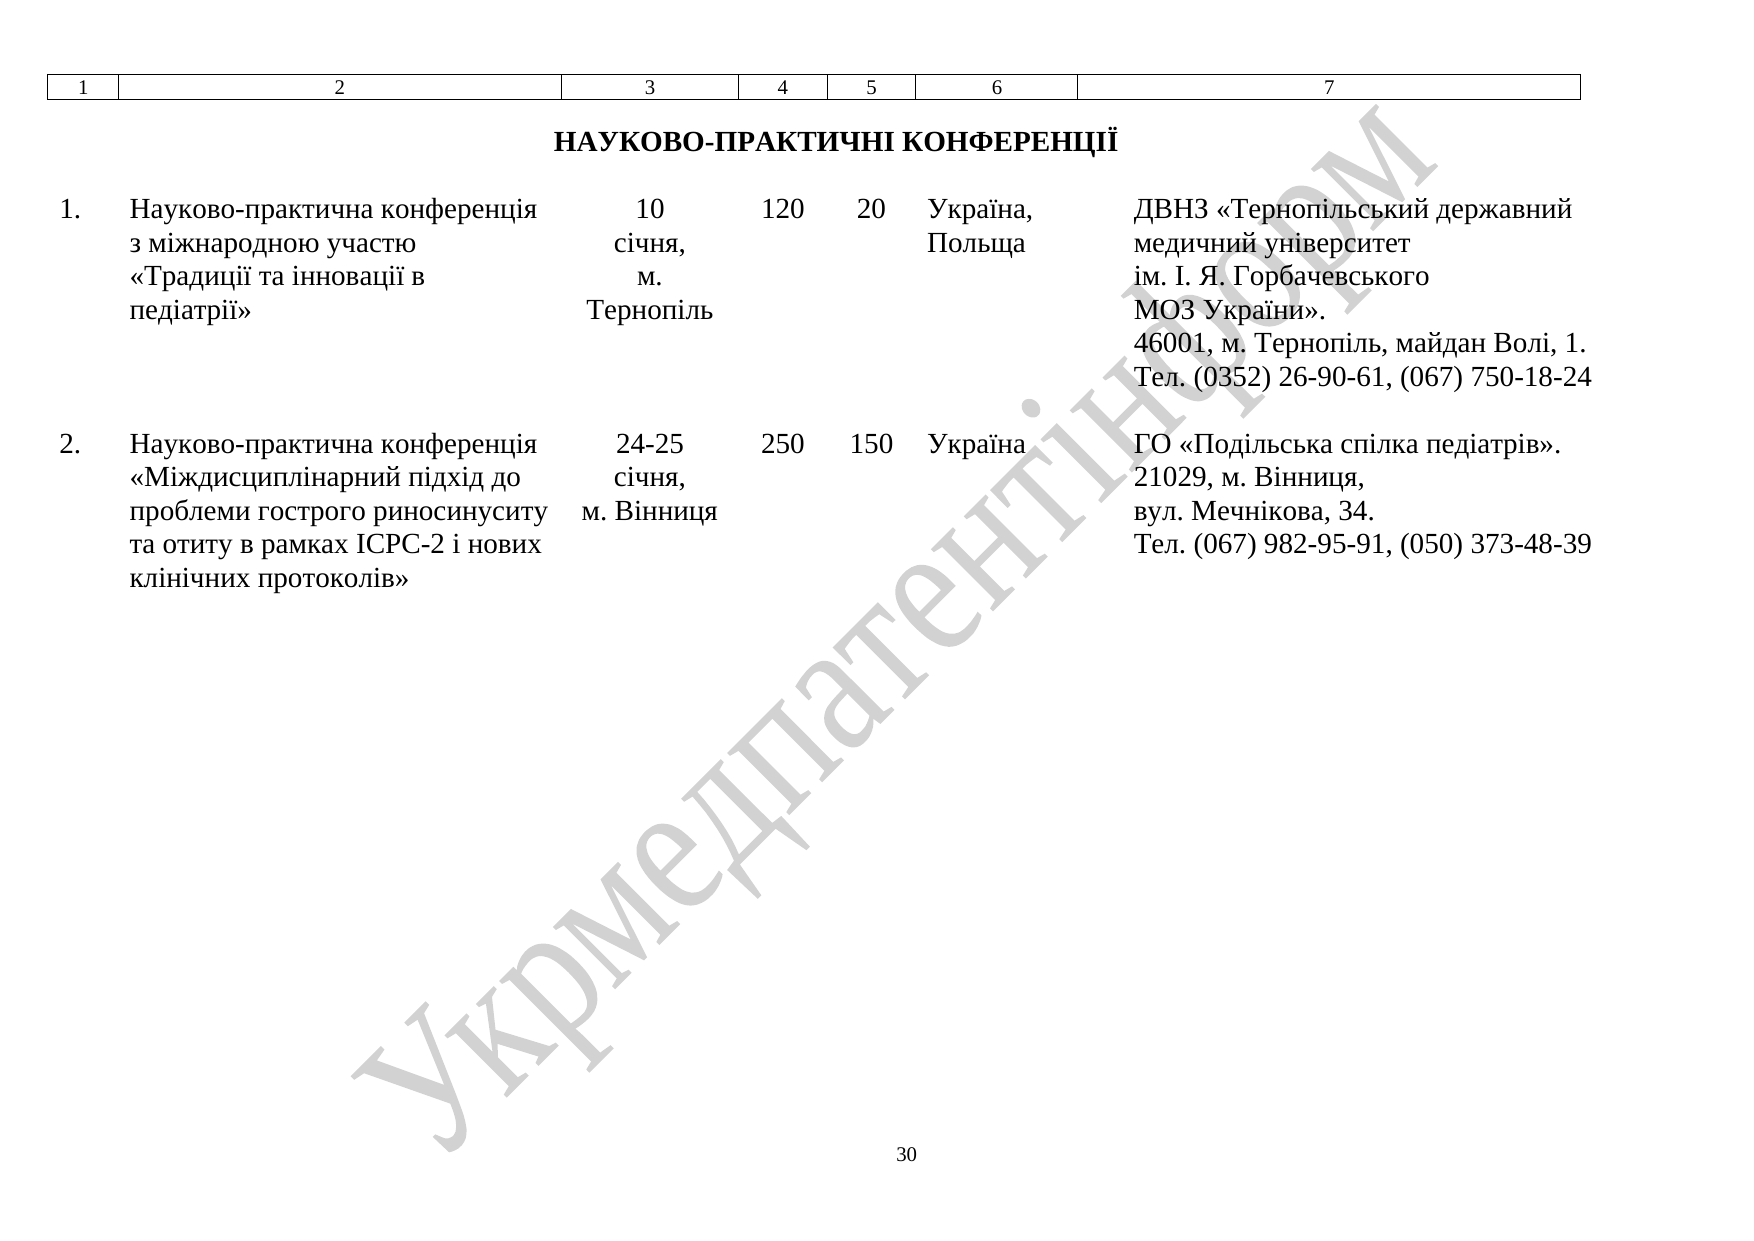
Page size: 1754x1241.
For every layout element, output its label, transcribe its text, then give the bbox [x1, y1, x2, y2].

table_cell 150 [827, 426, 916, 627]
table_cell 24-25 січня, м. Вінниця [561, 426, 738, 627]
table_cell Науково-практична конференція «Міждисциплінарний підхід до проблеми гострого риносинуситу та отиту в рамках ІСРС-2 і нових клінічних протоколів» [118, 426, 561, 627]
table_cell 20 [827, 191, 916, 426]
table_cell Науково-практична конференція з міжнародною участю «Традиції та інновації в педіатрії» [118, 191, 561, 426]
table_cell 120 [738, 191, 827, 426]
table_cell [48, 426, 118, 627]
table_header НАУКОВО-ПРАКТИЧНІ КОНФЕРЕНЦІЇ [48, 124, 1624, 191]
table_cell Україна, Польща [916, 191, 1122, 426]
table_cell Україна [916, 426, 1122, 627]
table_cell ГО «Подільська спілка педіатрів». . Вінниця, вул. Мечнікова, 34. Тел. (067) 982-95-91, (050) 373-48-39 [1122, 426, 1624, 627]
table_cell ДВНЗ «Тернопільський державний медичний університет ім. І. Я. Горбачевського МОЗ України». . Тернопіль, майдан Волі, 1. Тел. (0352) 26-90-61, (067) 750-18-24 [1122, 191, 1624, 426]
table_cell 250 [738, 426, 827, 627]
table_cell 10 січня, м. Тернопіль [561, 191, 738, 426]
table_cell [48, 191, 118, 426]
